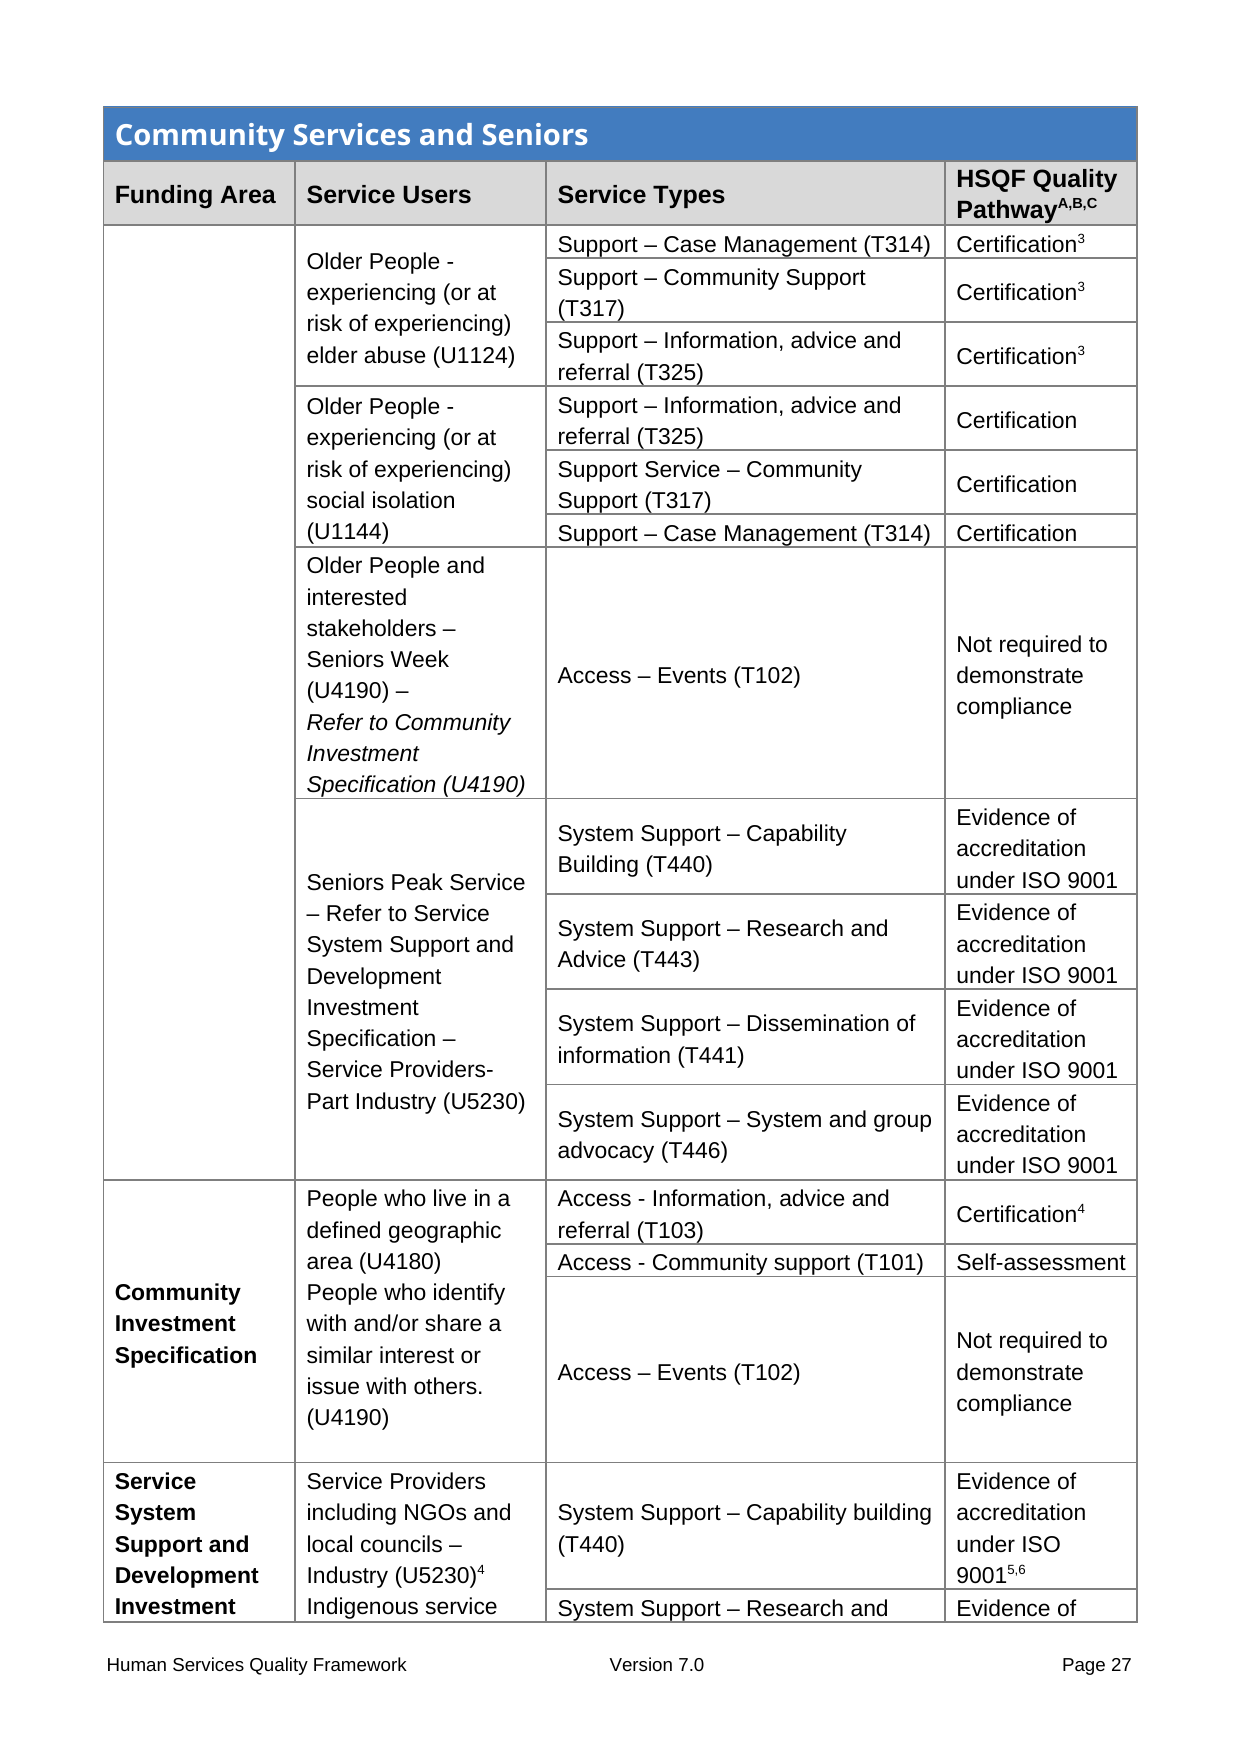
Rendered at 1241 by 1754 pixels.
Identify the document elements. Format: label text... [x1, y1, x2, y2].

table_cell Access – Events (T102) [547, 1277, 944, 1462]
table_cell Access - Information, advice and referral (T103) [547, 1181, 944, 1243]
table_cell Certification3 [946, 323, 1136, 385]
table_cell People who live in a defined geographic area (U4180) People who identify with and/or share a similar interest or issue with others. (U4190) [296, 1181, 545, 1462]
table_cell Certification [946, 387, 1136, 449]
table_cell Support Service – Community Support (T317) [547, 451, 944, 513]
table_cell Service Users [296, 162, 545, 224]
table_cell System Support – Capability Building (T440) [547, 799, 944, 893]
table_cell System Support – Dissemination of information (T441) [547, 990, 944, 1083]
table_cell Support – Information, advice and referral (T325) [547, 323, 944, 385]
table_cell Support – Case Management (T314) [547, 226, 944, 257]
table_cell System Support – System and group advocacy (T446) [547, 1085, 944, 1179]
table_cell Support – Community Support (T317) [547, 259, 944, 321]
table_cell Certification4 [946, 1181, 1136, 1243]
table_cell Certification3 [946, 259, 1136, 321]
table_cell Service Providers including NGOs and local councils – Industry (U5230)4 Indigenous service providers - Industry (U5233) Workforce including paid workers, volunteers and foster carers – Industry (U5235)3 Services Users, families and carers – Industry (U6010) [296, 1463, 545, 1621]
table_cell Funding Area [104, 162, 294, 224]
table_cell Not required to demonstrate compliance [946, 1277, 1136, 1462]
table_cell Access - Community support (T101) [547, 1245, 944, 1276]
table_cell Older People - experiencing (or at risk of experiencing) social isolation (U1144) [296, 387, 545, 546]
table_cell Service System Support and Development Investment Specification [104, 1463, 294, 1621]
table_cell Community Investment Specification [104, 1181, 294, 1462]
table_cell Service Types [547, 162, 944, 224]
table_header Community Services and Seniors [104, 108, 1136, 160]
table_cell System Support – Research and Advice (T443) [547, 895, 944, 988]
table_cell Evidence of accreditation under ISO 9001 [946, 799, 1136, 893]
table_cell Not required to demonstrate compliance [946, 548, 1136, 798]
table_cell Support – Case Management (T314) [547, 515, 944, 546]
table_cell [547, 1590, 944, 1621]
table_cell Seniors Peak Service – Refer to Service System Support and Development Investment Specification – Service Providers- Part Industry (U5230) [296, 799, 545, 1179]
table_cell Older People - experiencing (or at risk of experiencing) elder abuse (U1124) [296, 226, 545, 385]
table_cell Access – Events (T102) [547, 548, 944, 798]
table_cell Support – Information, advice and referral (T325) [547, 387, 944, 449]
table_cell Evidence of accreditation under ISO 9001 [946, 1085, 1136, 1179]
table_cell Certification [946, 451, 1136, 513]
table_cell Older People and interested stakeholders – Seniors Week (U4190) – Refer to Community Investment Specification (U4190) [296, 548, 545, 798]
table_cell Self-assessment [946, 1245, 1136, 1276]
table_cell Certification [946, 515, 1136, 546]
table_cell Evidence of accreditation under ISO 90015,6 [946, 1463, 1136, 1588]
table_cell System Support – Capability building (T440) [547, 1463, 944, 1588]
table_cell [946, 1590, 1136, 1621]
table_cell HSQF Quality PathwayA,B,C [946, 162, 1136, 224]
table_cell Evidence of accreditation under ISO 9001 [946, 895, 1136, 988]
table_cell Evidence of accreditation under ISO 9001 [946, 990, 1136, 1083]
table_cell Certification3 [946, 226, 1136, 257]
